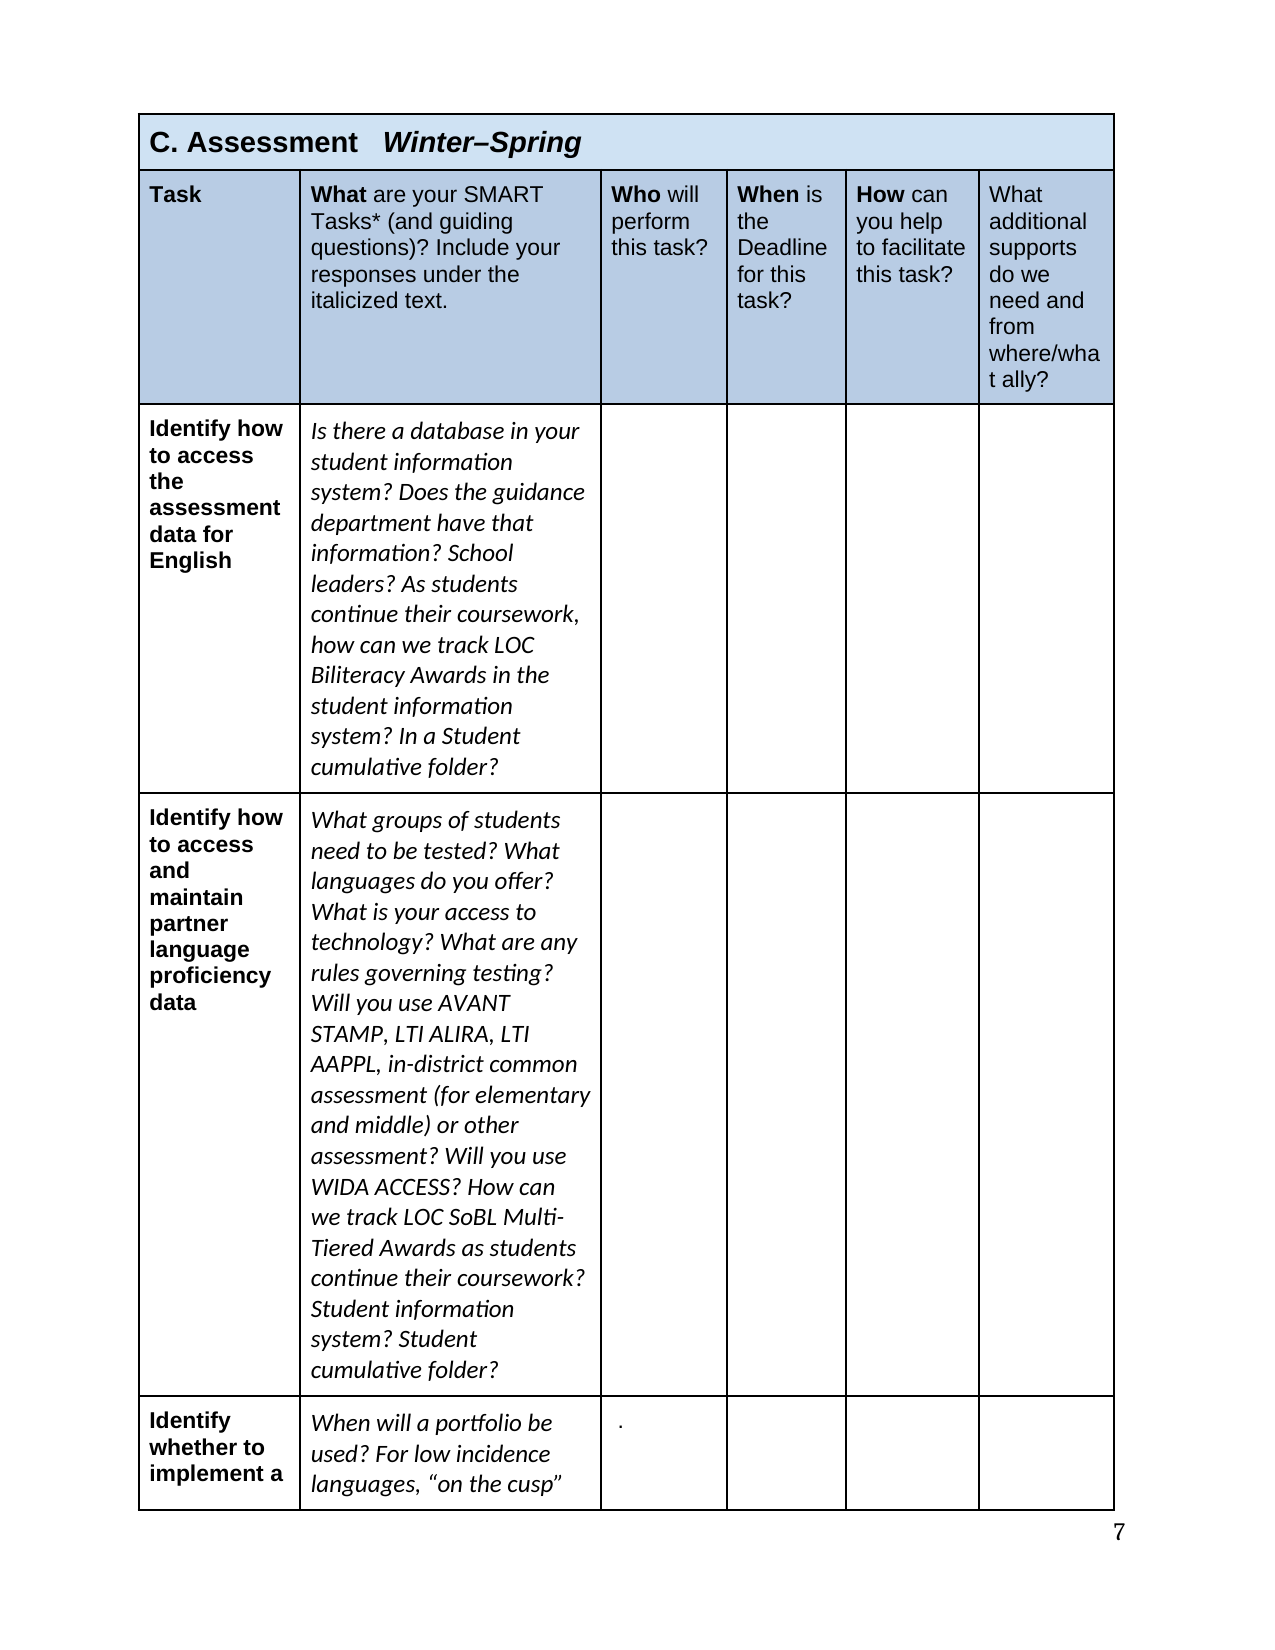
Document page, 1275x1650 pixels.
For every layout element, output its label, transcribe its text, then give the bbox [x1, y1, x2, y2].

table_cell What additional supports do we need and from where/what ally? [980, 171, 1113, 403]
table_cell [728, 794, 845, 1395]
table_cell Task [140, 171, 299, 403]
table_cell [602, 405, 726, 792]
table_cell [602, 794, 726, 1395]
table_cell [847, 1397, 978, 1509]
table_cell Who will perform this task? [602, 171, 726, 403]
table_cell [847, 405, 978, 792]
table_cell Is there a database in your student information system? Does the guidance department have that information? School leaders? As students continue their coursework, how can we track LOC Biliteracy Awards in the student information system? In a Student cumulative folder? [301, 405, 600, 792]
table_cell [847, 794, 978, 1395]
table_cell When is the Deadline for this task? [728, 171, 845, 403]
table_cell Identify how to access and maintain partner language proficiency data [140, 794, 299, 1395]
table_cell [980, 794, 1113, 1395]
table_cell What are your SMART Tasks* (and guiding questions)? Include your responses under the italicized text. [301, 171, 600, 403]
table_cell [980, 405, 1113, 792]
table_cell What groups of students need to be tested? What languages do you offer?What is your access to technology? What are any rules governing testing? Will you use AVANT STAMP, LTI ALIRA, LTI AAPPL, in-district common assessment (for elementary and middle) or other assessment? Will you use WIDA ACCESS? How can we track LOC SoBL Multi-Tiered Awards as students continue their coursework? Student information system? Student cumulative folder? [301, 794, 600, 1395]
table_header C. Assessment Winter–Spring [140, 115, 1113, 169]
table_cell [140, 1397, 299, 1509]
table_cell How can you help to facilitate this task? [847, 171, 978, 403]
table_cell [301, 1397, 600, 1509]
table_cell [728, 1397, 845, 1509]
table_cell . [602, 1397, 726, 1509]
table_cell [728, 405, 845, 792]
table_cell Identify how to access the assessment data for English [140, 405, 299, 792]
table_cell [980, 1397, 1113, 1509]
